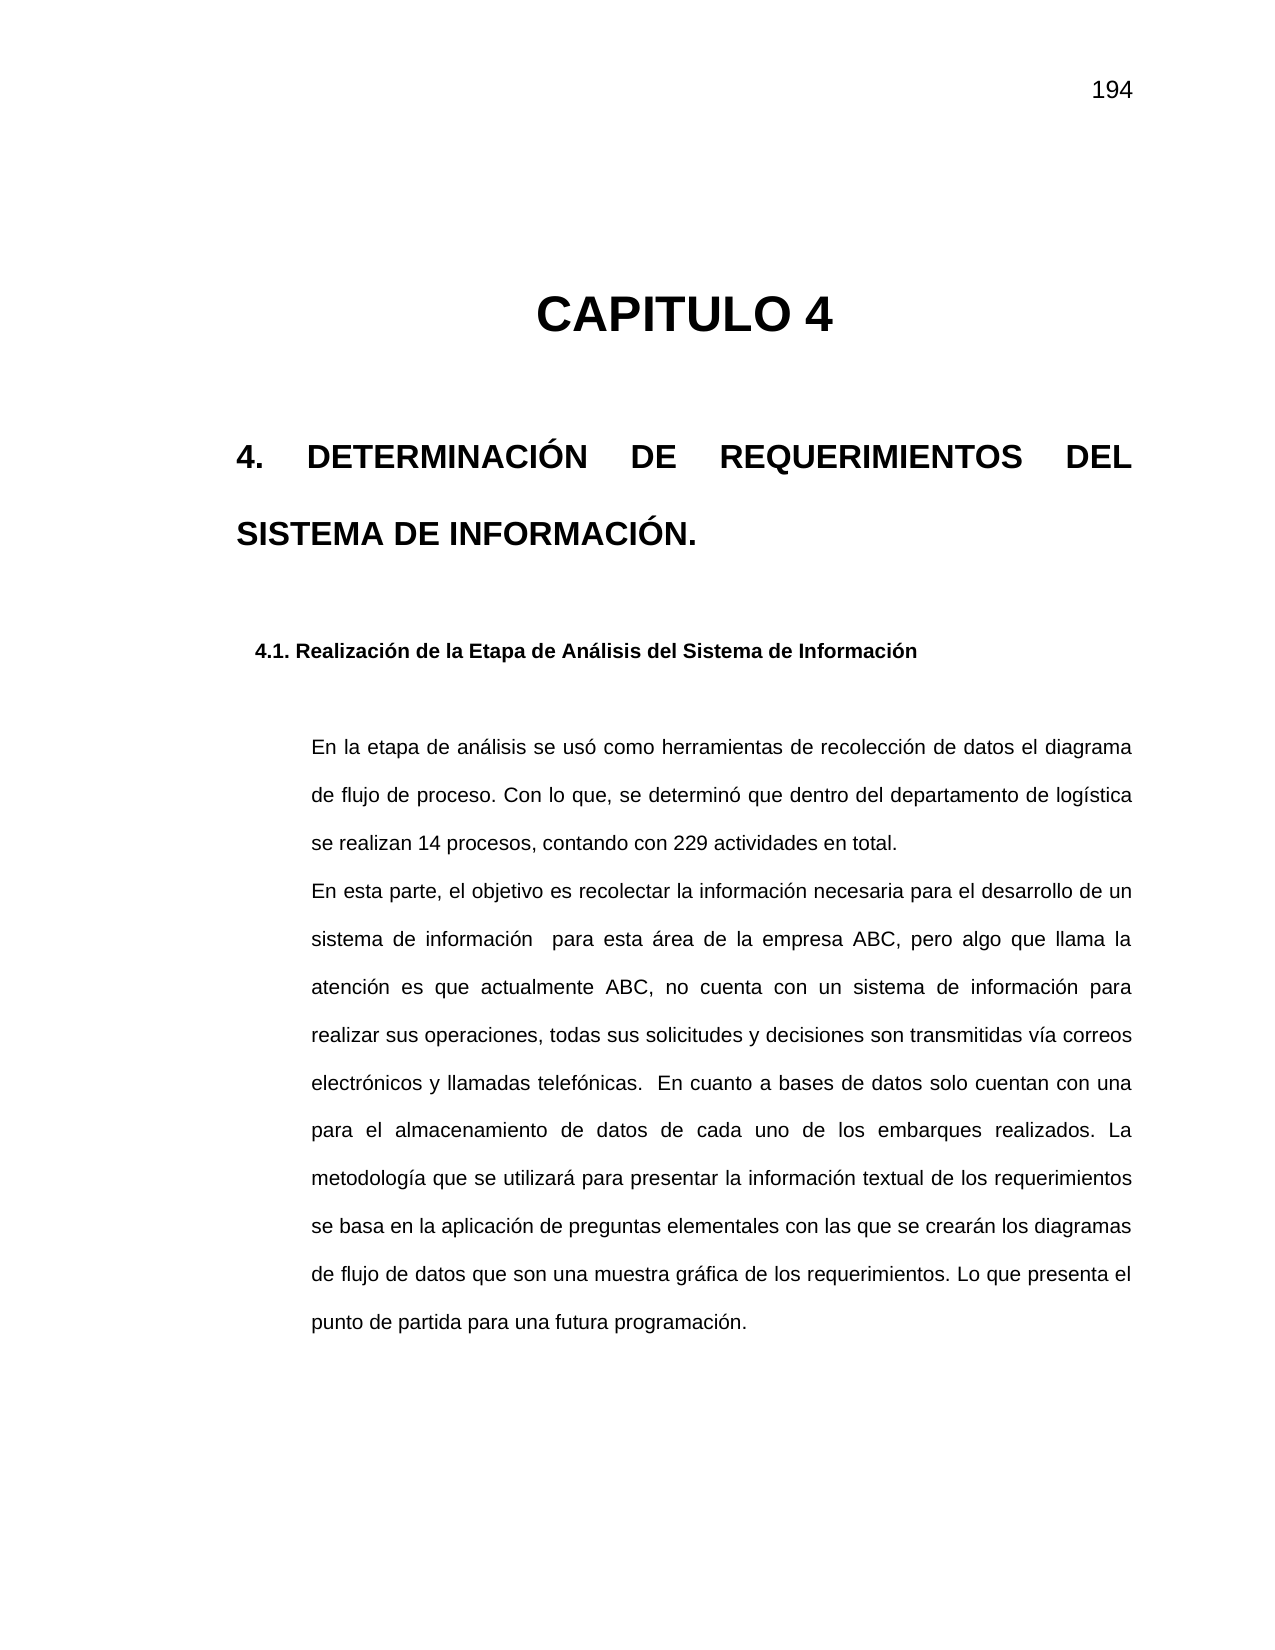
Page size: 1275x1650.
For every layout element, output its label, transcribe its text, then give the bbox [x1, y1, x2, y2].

text En esta parte, el objetivo es recolectar la información necesaria para el desarrollo de un sistema de información para esta área de la empresa ABC, pero algo que llama la atención es que actualmente ABC, no cuenta con un sistema de información para realizar sus operaciones, todas sus solicitudes y decisiones son transmitidas vía correos electrónicos y llamadas telefónicas. En cuanto a bases de datos solo cuentan con una para el almacenamiento de datos de cada uno de los embarques realizados. La metodología que se utilizará para presentar la información textual de los requerimientos se basa en la aplicación de preguntas elementales con las que se crearán los diagramas de flujo de datos que son una muestra gráfica de los requerimientos. Lo que presenta el punto de partida para una futura programación. [311, 879, 1133, 1334]
text 4.1. Realización de la Etapa de Análisis del Sistema de Información [255, 639, 1133, 663]
text 4. DETERMINACIÓN DE REQUERIMIENTOS DEL SISTEMA DE INFORMACIÓN. [236, 437, 1133, 553]
text En la etapa de análisis se usó como herramientas de recolección de datos el diagrama de flujo de proceso. Con lo que, se determinó que dentro del departamento de logística se realizan 14 procesos, contando con 229 actividades en total. [311, 735, 1133, 855]
text CAPITULO 4 [236, 284, 1133, 342]
